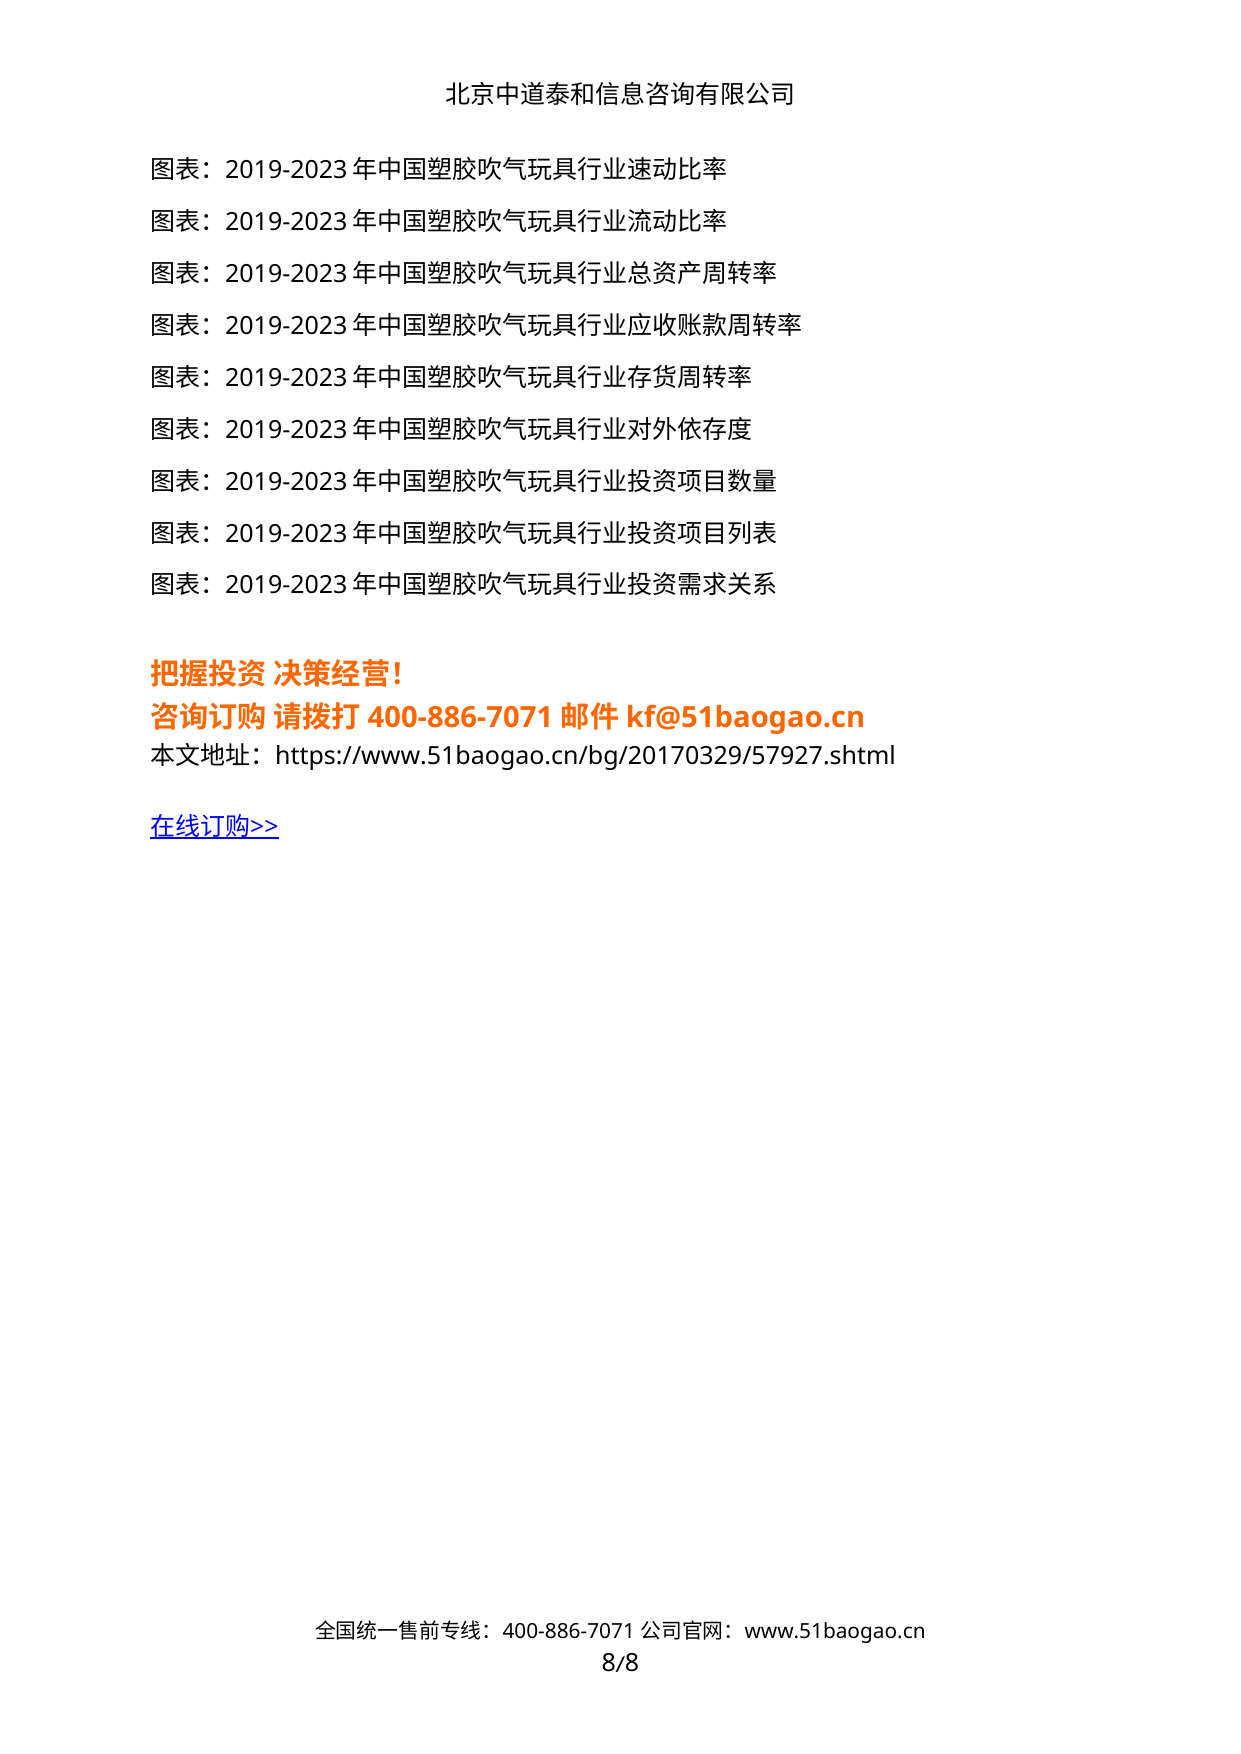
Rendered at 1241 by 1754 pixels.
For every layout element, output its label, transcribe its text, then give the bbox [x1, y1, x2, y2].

text 图表：2019-2023年中国塑胶吹气玩具行业投资项目数量 [150, 461, 1090, 497]
text 图表：2019-2023年中国塑胶吹气玩具行业对外依存度 [150, 409, 1090, 446]
text 图表：2019-2023年中国塑胶吹气玩具行业流动比率 [150, 202, 1090, 238]
text 把握投资 决策经营！咨询订购 请拨打 400-886-7071 邮件 kf@51baogao.cn本文地址：https://www.51baogao.cn/bg/20170329/57927.shtml [150, 617, 1090, 772]
text 图表：2019-2023年中国塑胶吹气玩具行业速动比率 [150, 150, 1090, 186]
text 图表：2019-2023年中国塑胶吹气玩具行业存货周转率 [150, 357, 1090, 394]
text 在线订购>> [150, 772, 1090, 842]
text 图表：2019-2023年中国塑胶吹气玩具行业投资项目列表 [150, 513, 1090, 549]
text 图表：2019-2023年中国塑胶吹气玩具行业投资需求关系 [150, 565, 1090, 601]
text 图表：2019-2023年中国塑胶吹气玩具行业总资产周转率 [150, 254, 1090, 290]
text 图表：2019-2023年中国塑胶吹气玩具行业应收账款周转率 [150, 306, 1090, 342]
